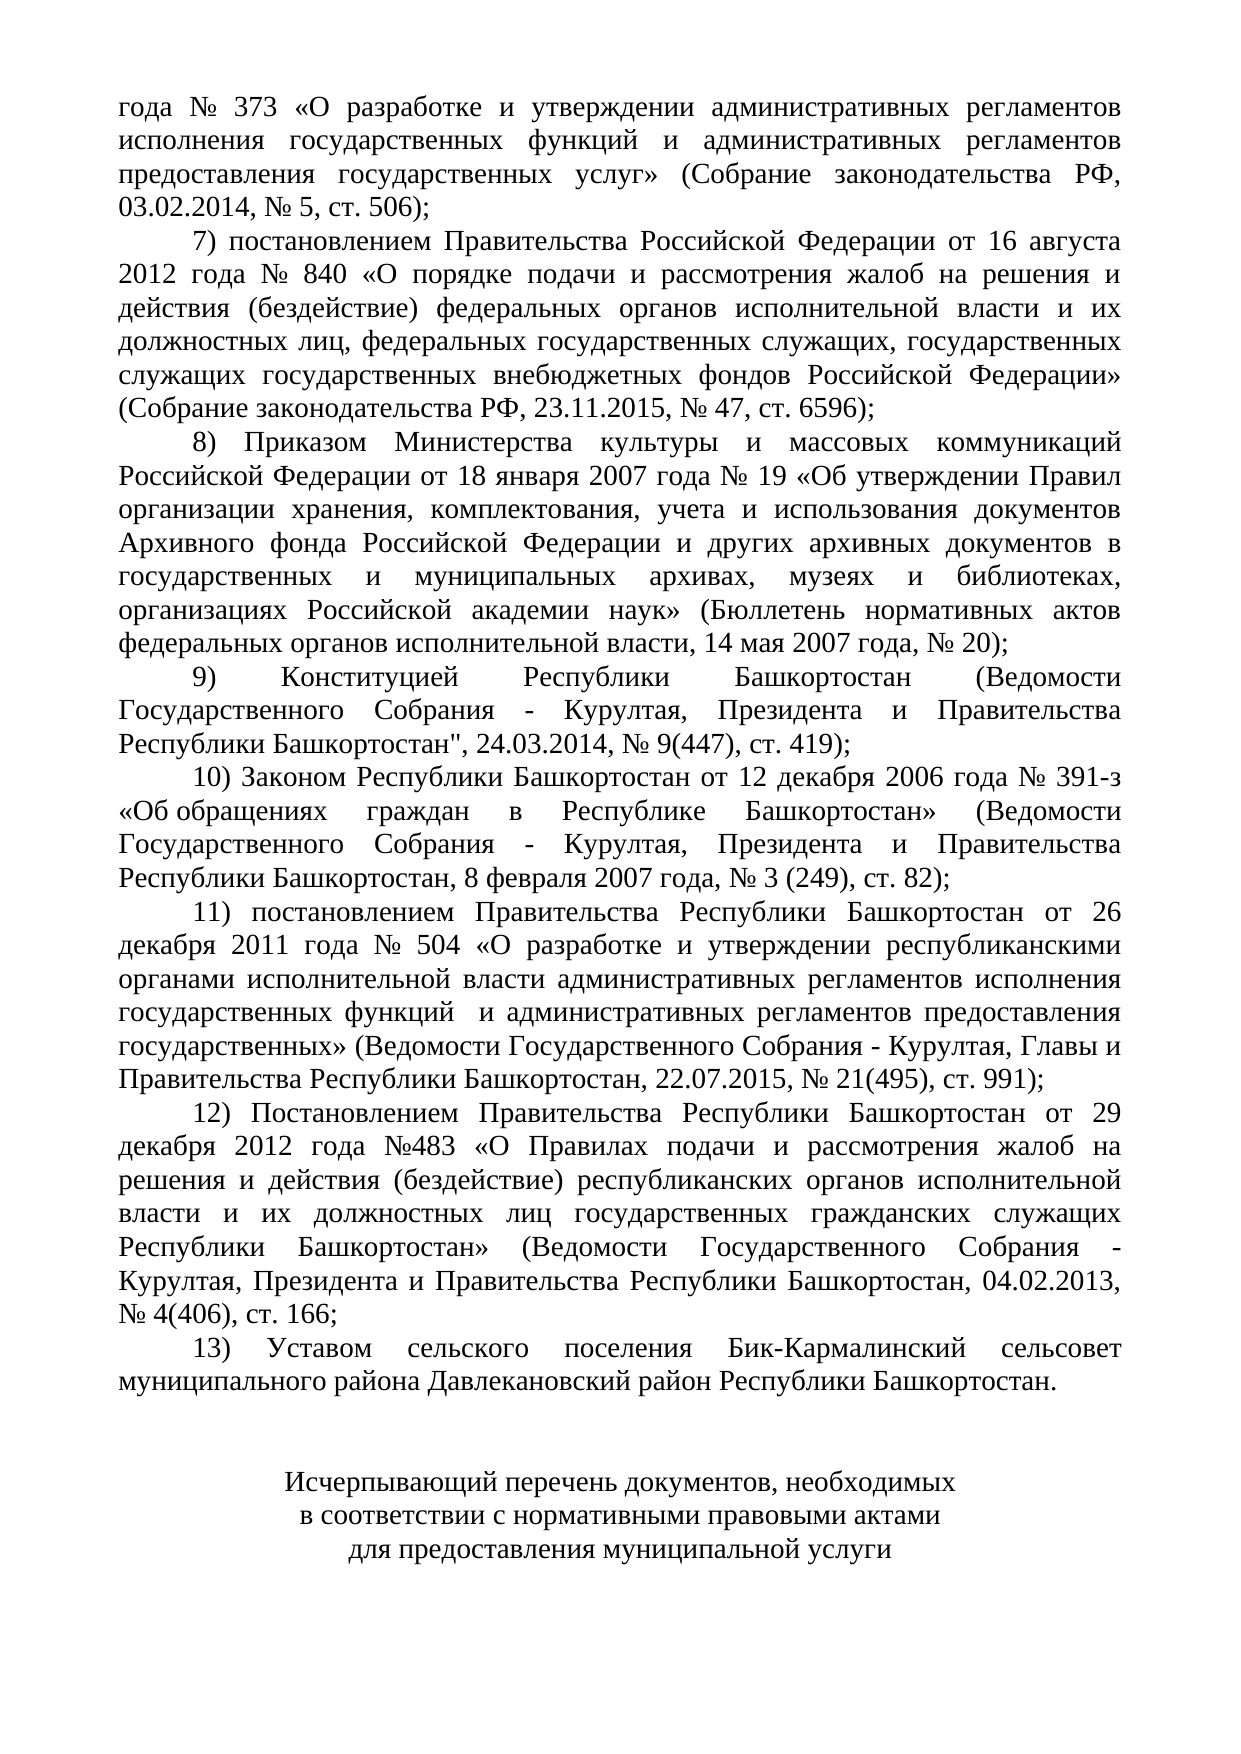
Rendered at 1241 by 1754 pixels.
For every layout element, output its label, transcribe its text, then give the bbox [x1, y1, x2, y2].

text 12) Постановлением Правительства Республики Башкортостан от 29 декабря 2012 года №483 «О Правилах подачи и рассмотрения жалоб на решения и действия (бездействие) республиканских органов исполнительной власти и их должностных лиц государственных гражданских служащих Республики Башкортостан» (Ведомости Государственного Собрания - Курултая, Президента и Правительства Республики Башкортостан, 04.02.2013, № 4(406), ст. 166; [118, 1095, 1122, 1330]
text в соответствии с нормативными правовыми актами [118, 1497, 1122, 1531]
text для предоставления муниципальной услуги [118, 1531, 1122, 1564]
text 10) Законом Республики Башкортостан от 12 декабря 2006 года № 391-з «Об обращениях граждан в Республике Башкортостан» (Ведомости Государственного Собрания - Курултая, Президента и Правительства Республики Башкортостан, 8 февраля 2007 года, № 3 (249), ст. 82); [118, 759, 1122, 894]
text 8) Приказом Министерства культуры и массовых коммуникаций Российской Федерации от 18 января 2007 года № 19 «Об утверждении Правил организации хранения, комплектования, учета и использования документов Архивного фонда Российской Федерации и других архивных документов в государственных и муниципальных архивах, музеях и библиотеках, организациях Российской академии наук» (Бюллетень нормативных актов федеральных органов исполнительной власти, 14 мая 2007 года, № 20); [118, 424, 1122, 659]
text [118, 89, 1122, 223]
text Исчерпывающий перечень документов, необходимых [118, 1464, 1122, 1497]
text 7) постановлением Правительства Российской Федерации от 16 августа 2012 года № 840 «О порядке подачи и рассмотрения жалоб на решения и действия (бездействие) федеральных органов исполнительной власти и их должностных лиц, федеральных государственных служащих, государственных служащих государственных внебюджетных фондов Российской Федерации» (Собрание законодательства РФ, 23.11.2015, № 47, ст. 6596); [118, 223, 1122, 424]
text 9) Конституцией Республики Башкортостан (Ведомости Государственного Собрания - Курултая, Президента и Правительства Республики Башкортостан", 24.03.2014, № 9(447), ст. 419); [118, 659, 1122, 759]
text 13) Уставом сельского поселения Бик-Кармалинский сельсовет муниципального района Давлекановский район Республики Башкортостан. [118, 1330, 1122, 1397]
text 11) постановлением Правительства Республики Башкортостан от 26 декабря 2011 года № 504 «О разработке и утверждении республиканскими органами исполнительной власти административных регламентов исполнения государственных функций и административных регламентов предоставления государственных» (Ведомости Государственного Собрания - Курултая, Главы и Правительства Республики Башкортостан, 22.07.2015, № 21(495), ст. 991); [118, 894, 1122, 1095]
